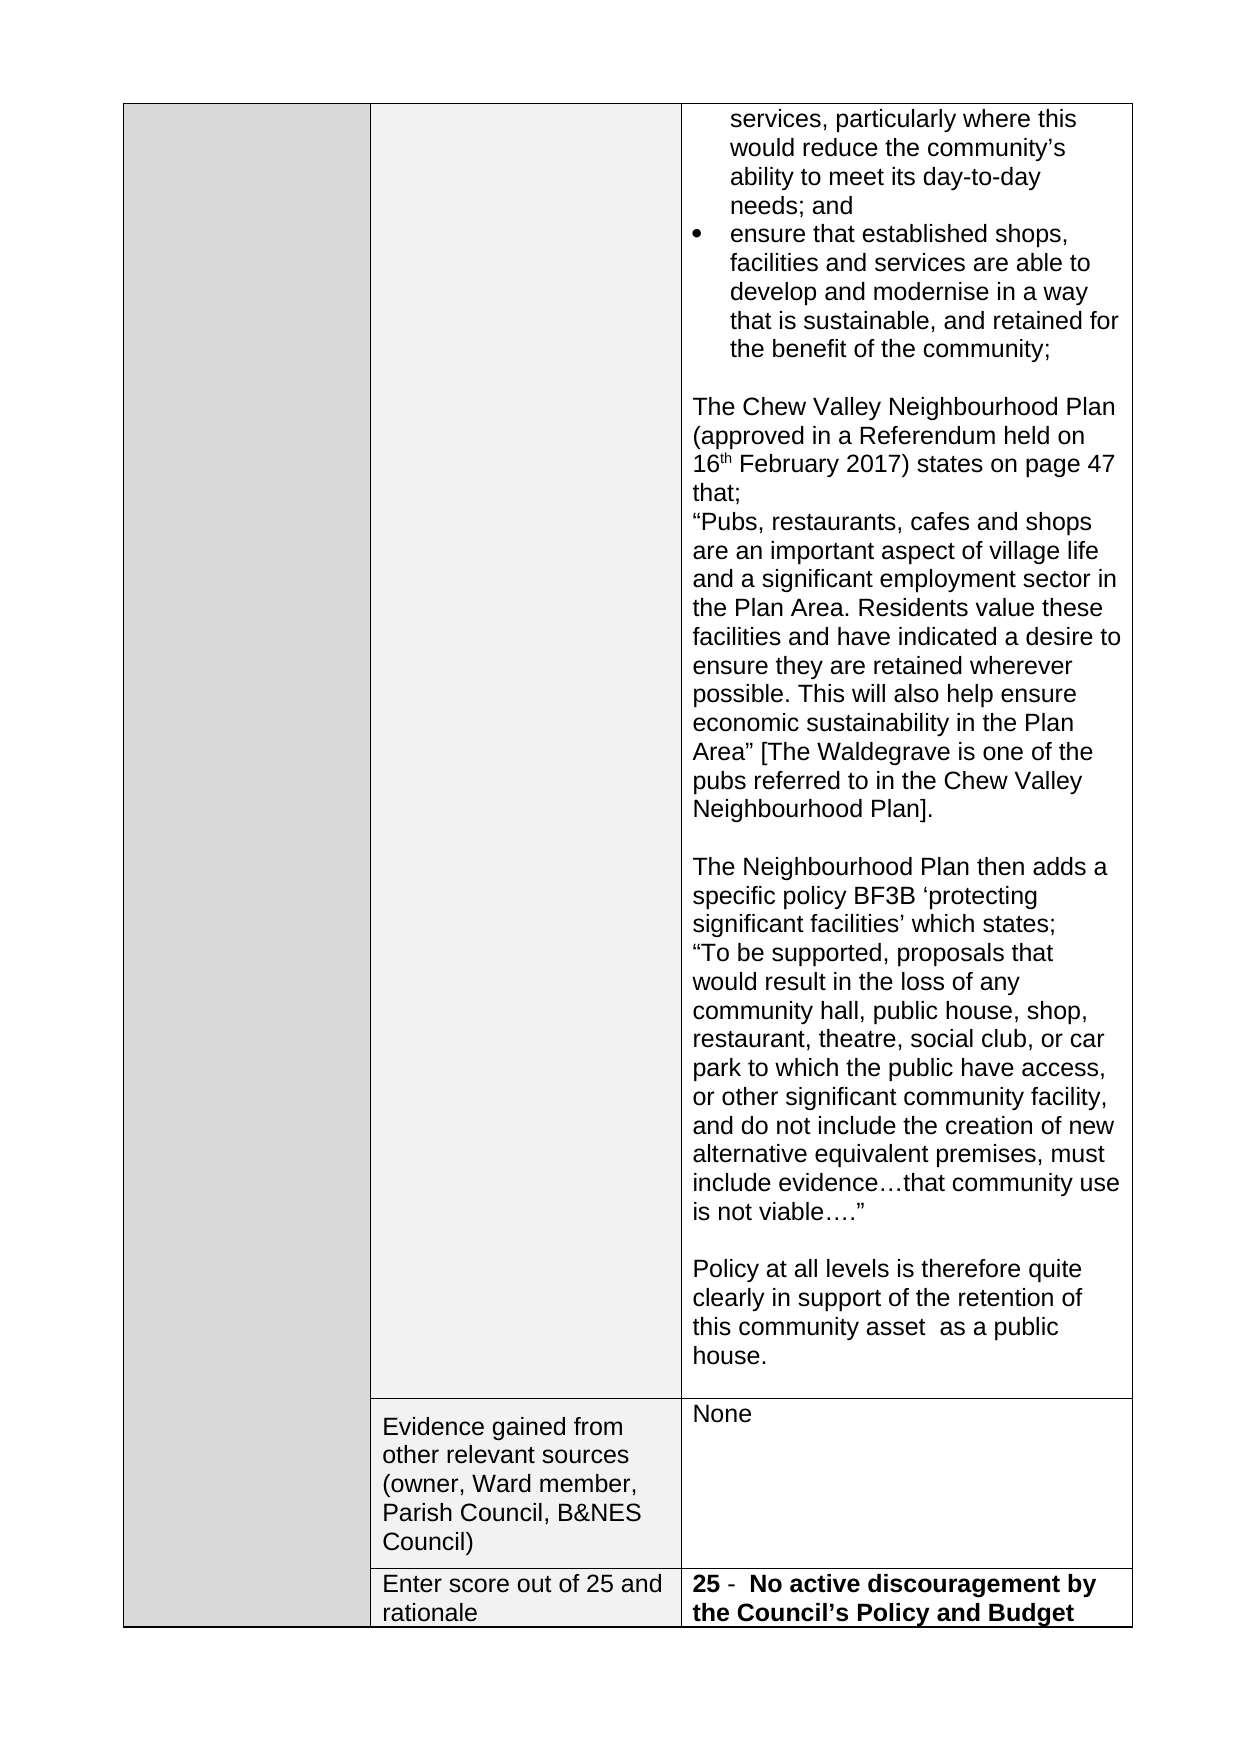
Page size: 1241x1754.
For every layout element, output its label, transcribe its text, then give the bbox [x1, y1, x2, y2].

table_cell Evidence gained from other relevant sources (owner, Ward member, Parish Council, B&NES Council) [371, 1399, 681, 1568]
table_cell None [682, 1399, 1132, 1568]
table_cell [371, 104, 681, 1398]
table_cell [682, 104, 1132, 1398]
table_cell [682, 1569, 1132, 1626]
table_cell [371, 1569, 681, 1626]
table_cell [124, 104, 370, 1626]
